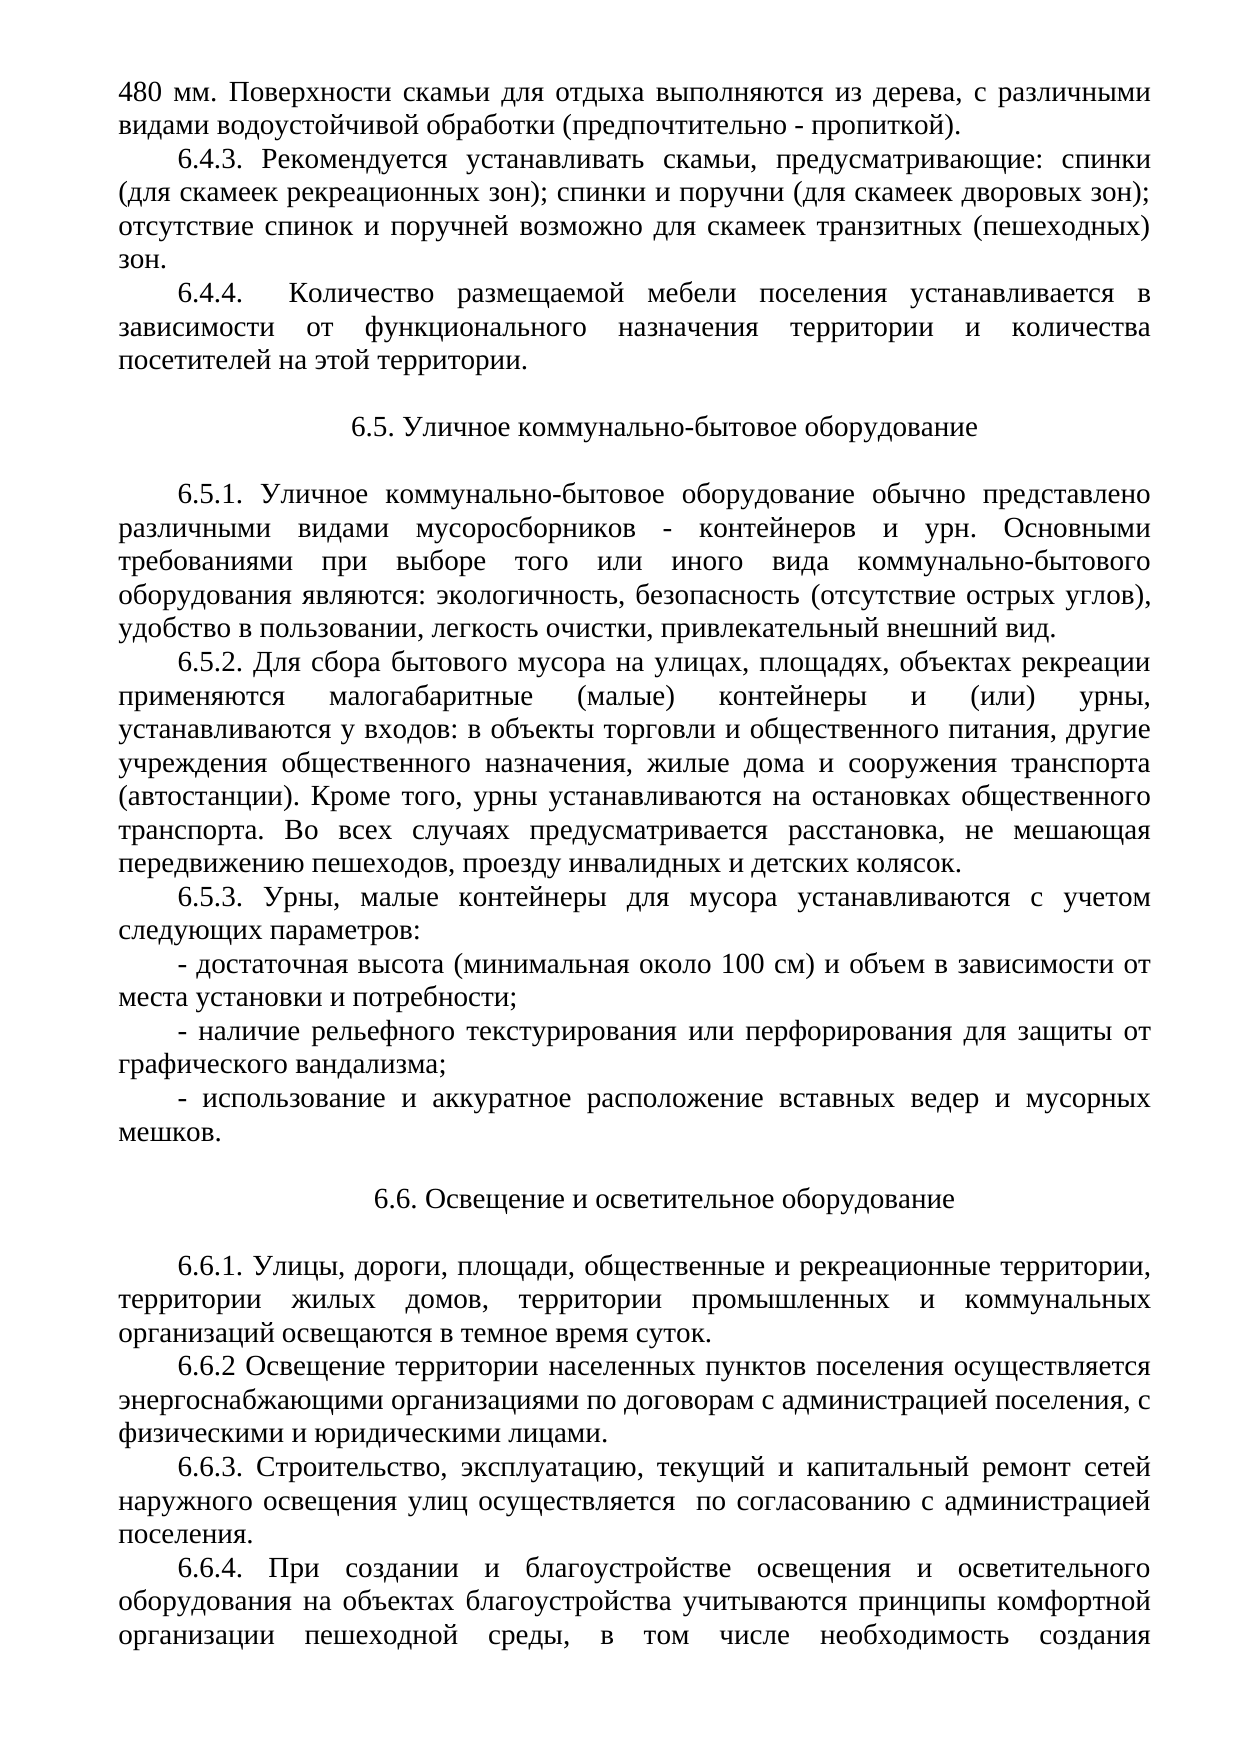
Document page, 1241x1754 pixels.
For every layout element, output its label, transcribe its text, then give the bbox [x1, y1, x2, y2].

text 6.5.2. Для сбора бытового мусора на улицах, площадях, объектах рекреации применяются малогабаритные (малые) контейнеры и (или) урны, устанавливаются у входов: в объекты торговли и общественного питания, другие учреждения общественного назначения, жилые дома и сооружения транспорта (автостанции). Кроме того, урны устанавливаются на остановках общественного транспорта. Во всех случаях предусматривается расстановка, не мешающая передвижению пешеходов, проезду инвалидных и детских колясок. [118, 644, 1152, 879]
text 6.5. Уличное коммунально-бытовое оборудование [118, 409, 1152, 443]
text 6.5.1. Уличное коммунально-бытовое оборудование обычно представлено различными видами мусоросборников - контейнеров и урн. Основными требованиями при выборе того или иного вида коммунально-бытового оборудования являются: экологичность, безопасность (отсутствие острых углов), удобство в пользовании, легкость очистки, привлекательный внешний вид. [118, 476, 1152, 644]
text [118, 1550, 1152, 1650]
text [118, 74, 1152, 141]
text 6.6.3. Строительство, эксплуатацию, текущий и капитальный ремонт сетей наружного освещения улиц осуществляется по согласованию с администрацией поселения. [118, 1449, 1152, 1550]
text 6.4.4. Количество размещаемой мебели поселения устанавливается в зависимости от функционального назначения территории и количества посетителей на этой территории. [118, 275, 1152, 376]
text - наличие рельефного текстурирования или перфорирования для защиты от графического вандализма; [118, 1013, 1152, 1080]
text - использование и аккуратное расположение вставных ведер и мусорных мешков. [118, 1080, 1152, 1147]
text 6.4.3. Рекомендуется устанавливать скамьи, предусматривающие: спинки (для скамеек рекреационных зон); спинки и поручни (для скамеек дворовых зон); отсутствие спинок и поручней возможно для скамеек транзитных (пешеходных) зон. [118, 141, 1152, 275]
text 6.5.3. Урны, малые контейнеры для мусора устанавливаются с учетом следующих параметров: [118, 879, 1152, 946]
text - достаточная высота (минимальная около 100 см) и объем в зависимости от места установки и потребности; [118, 946, 1152, 1013]
text 6.6. Освещение и осветительное оборудование [118, 1181, 1152, 1214]
text 6.6.1. Улицы, дороги, площади, общественные и рекреационные территории, территории жилых домов, территории промышленных и коммунальных организаций освещаются в темное время суток. [118, 1248, 1152, 1348]
text 6.6.2 Освещение территории населенных пунктов поселения осуществляется энергоснабжающими организациями по договорам с администрацией поселения, с физическими и юридическими лицами. [118, 1348, 1152, 1449]
